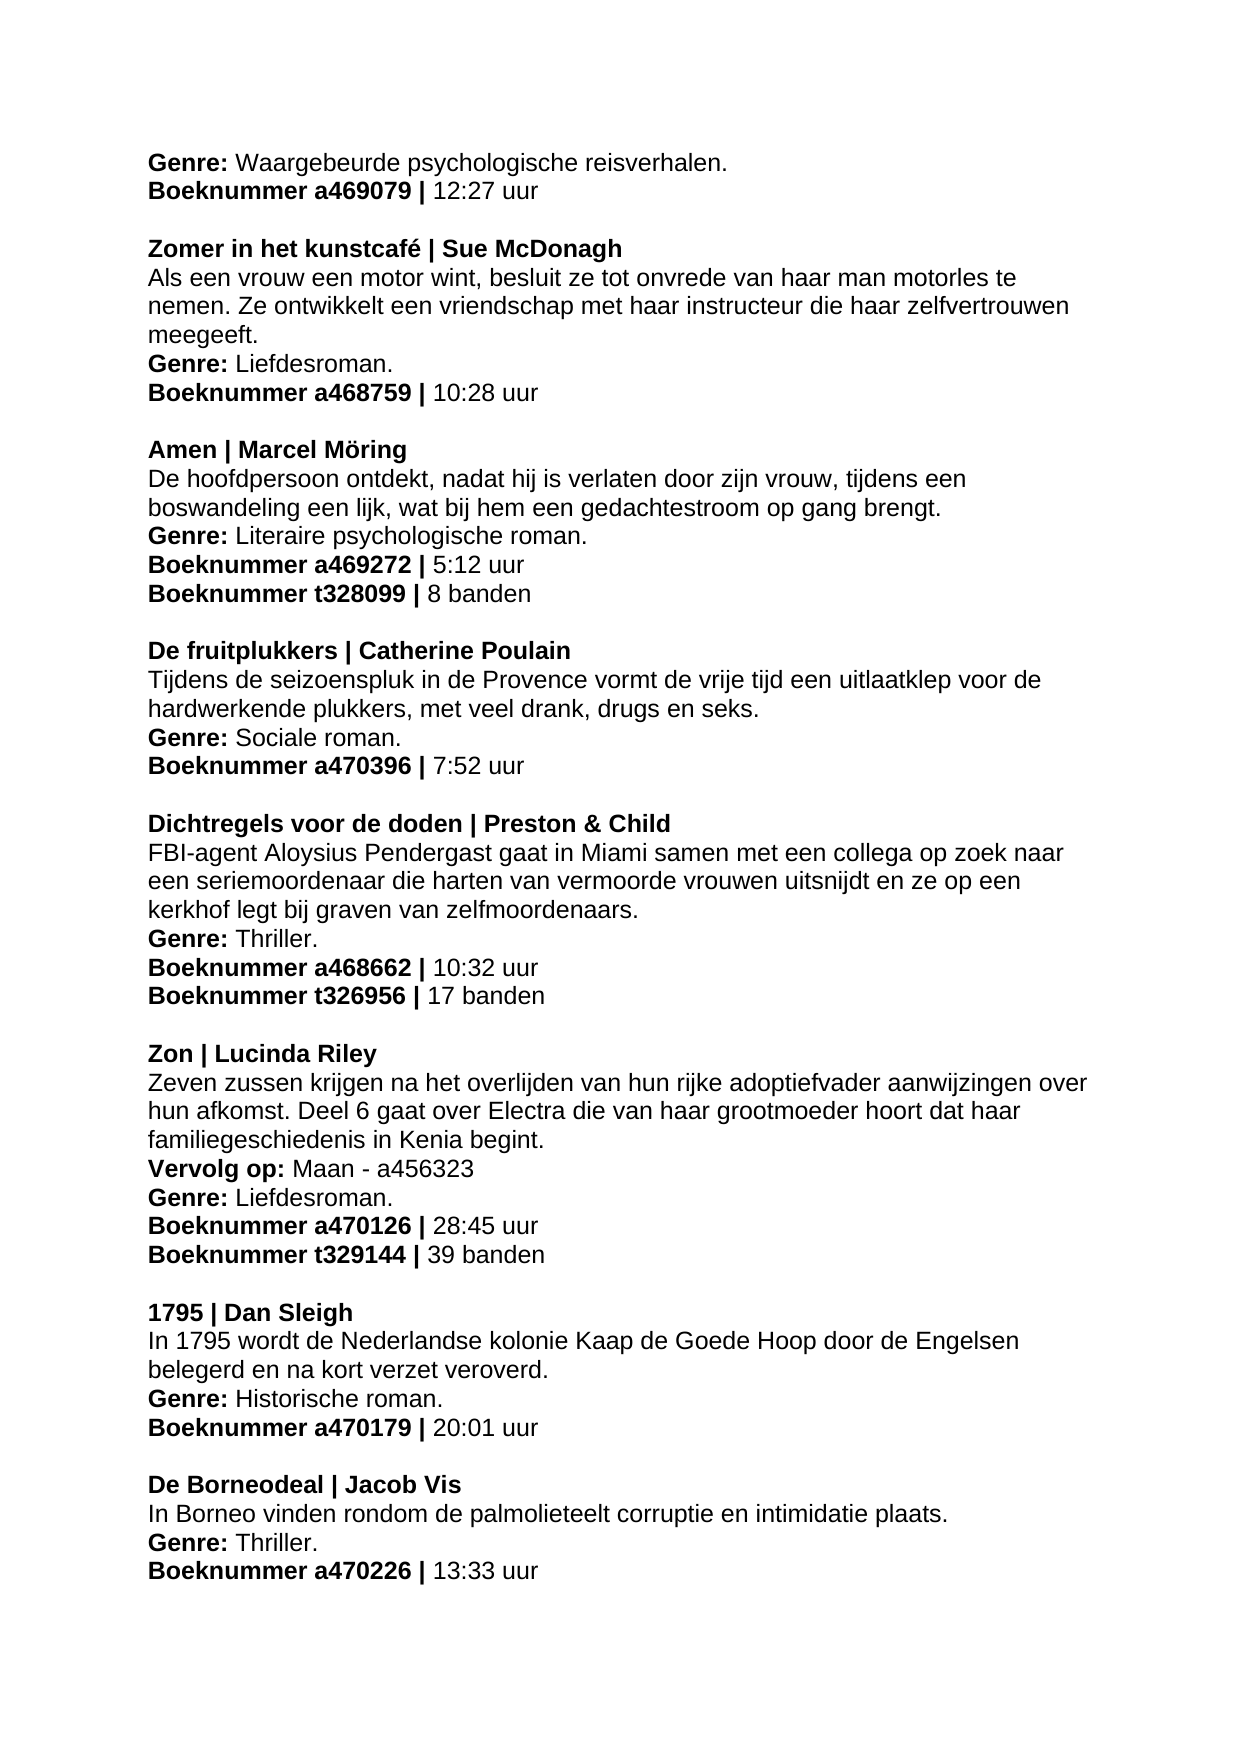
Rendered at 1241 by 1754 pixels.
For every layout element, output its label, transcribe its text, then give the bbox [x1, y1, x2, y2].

text Amen | Marcel Möring [148, 435, 1093, 464]
text Genre: Waargebeurde psychologische reisverhalen. [148, 148, 1093, 176]
text Genre: Liefdesroman. [148, 349, 1093, 378]
text Boeknummer a469079 | 12:27 uur [148, 176, 1093, 205]
text Boeknummer a469272 | 5:12 uur [148, 550, 1093, 579]
text Boeknummer a468759 | 10:28 uur [148, 378, 1093, 406]
text Boeknummer a470226 | 13:33 uur [148, 1556, 1093, 1585]
text Genre: Thriller. [148, 924, 1093, 953]
text Dichtregels voor de doden | Preston & Child [148, 809, 1093, 838]
text Zomer in het kunstcafé | Sue McDonagh Als een vrouw een motor wint, besluit ze tot onvrede van haar man motorles te nemen. Ze ontwikkelt een vriendschap met haar instructeur die haar zelfvertrouwen meegeeft. [148, 234, 1093, 349]
text Boeknummer a468662 | 10:32 uur [148, 953, 1093, 981]
text Tijdens de seizoenspluk in de Provence vormt de vrije tijd een uitlaatklep voor de hardwerkende plukkers, met veel drank, drugs en seks. [148, 665, 1093, 723]
text De Borneodeal | Jacob Vis [148, 1470, 1093, 1499]
text Genre: Literaire psychologische roman. [148, 521, 1093, 550]
text Boeknummer t329144 | 39 banden [148, 1240, 1093, 1269]
text Boeknummer a470126 | 28:45 uur [148, 1211, 1093, 1240]
text Boeknummer t328099 | 8 banden [148, 579, 1093, 608]
text In 1795 wordt de Nederlandse kolonie Kaap de Goede Hoop door de Engelsen belegerd en na kort verzet veroverd. [148, 1326, 1093, 1384]
text Boeknummer a470179 | 20:01 uur [148, 1413, 1093, 1441]
text Genre: Thriller. [148, 1528, 1093, 1556]
text De hoofdpersoon ontdekt, nadat hij is verlaten door zijn vrouw, tijdens een boswandeling een lijk, wat bij hem een gedachtestroom op gang brengt. [148, 464, 1093, 521]
text Zon | Lucinda Riley [148, 1039, 1093, 1068]
text Genre: Historische roman. [148, 1384, 1093, 1413]
text 1795 | Dan Sleigh [148, 1298, 1093, 1326]
text De fruitplukkers | Catherine Poulain [148, 636, 1093, 665]
text Genre: Sociale roman. [148, 723, 1093, 751]
text Boeknummer a470396 | 7:52 uur [148, 751, 1093, 780]
text FBI-agent Aloysius Pendergast gaat in Miami samen met een collega op zoek naar een seriemoordenaar die harten van vermoorde vrouwen uitsnijdt en ze op een kerkhof legt bij graven van zelfmoordenaars. [148, 838, 1093, 924]
text In Borneo vinden rondom de palmolieteelt corruptie en intimidatie plaats. [148, 1499, 1093, 1528]
text Genre: Liefdesroman. [148, 1183, 1093, 1211]
text Zeven zussen krijgen na het overlijden van hun rijke adoptiefvader aanwijzingen over hun afkomst. Deel 6 gaat over Electra die van haar grootmoeder hoort dat haar familiegeschiedenis in Kenia begint. Vervolg op: Maan - a456323 [148, 1068, 1093, 1183]
text Boeknummer t326956 | 17 banden [148, 981, 1093, 1010]
